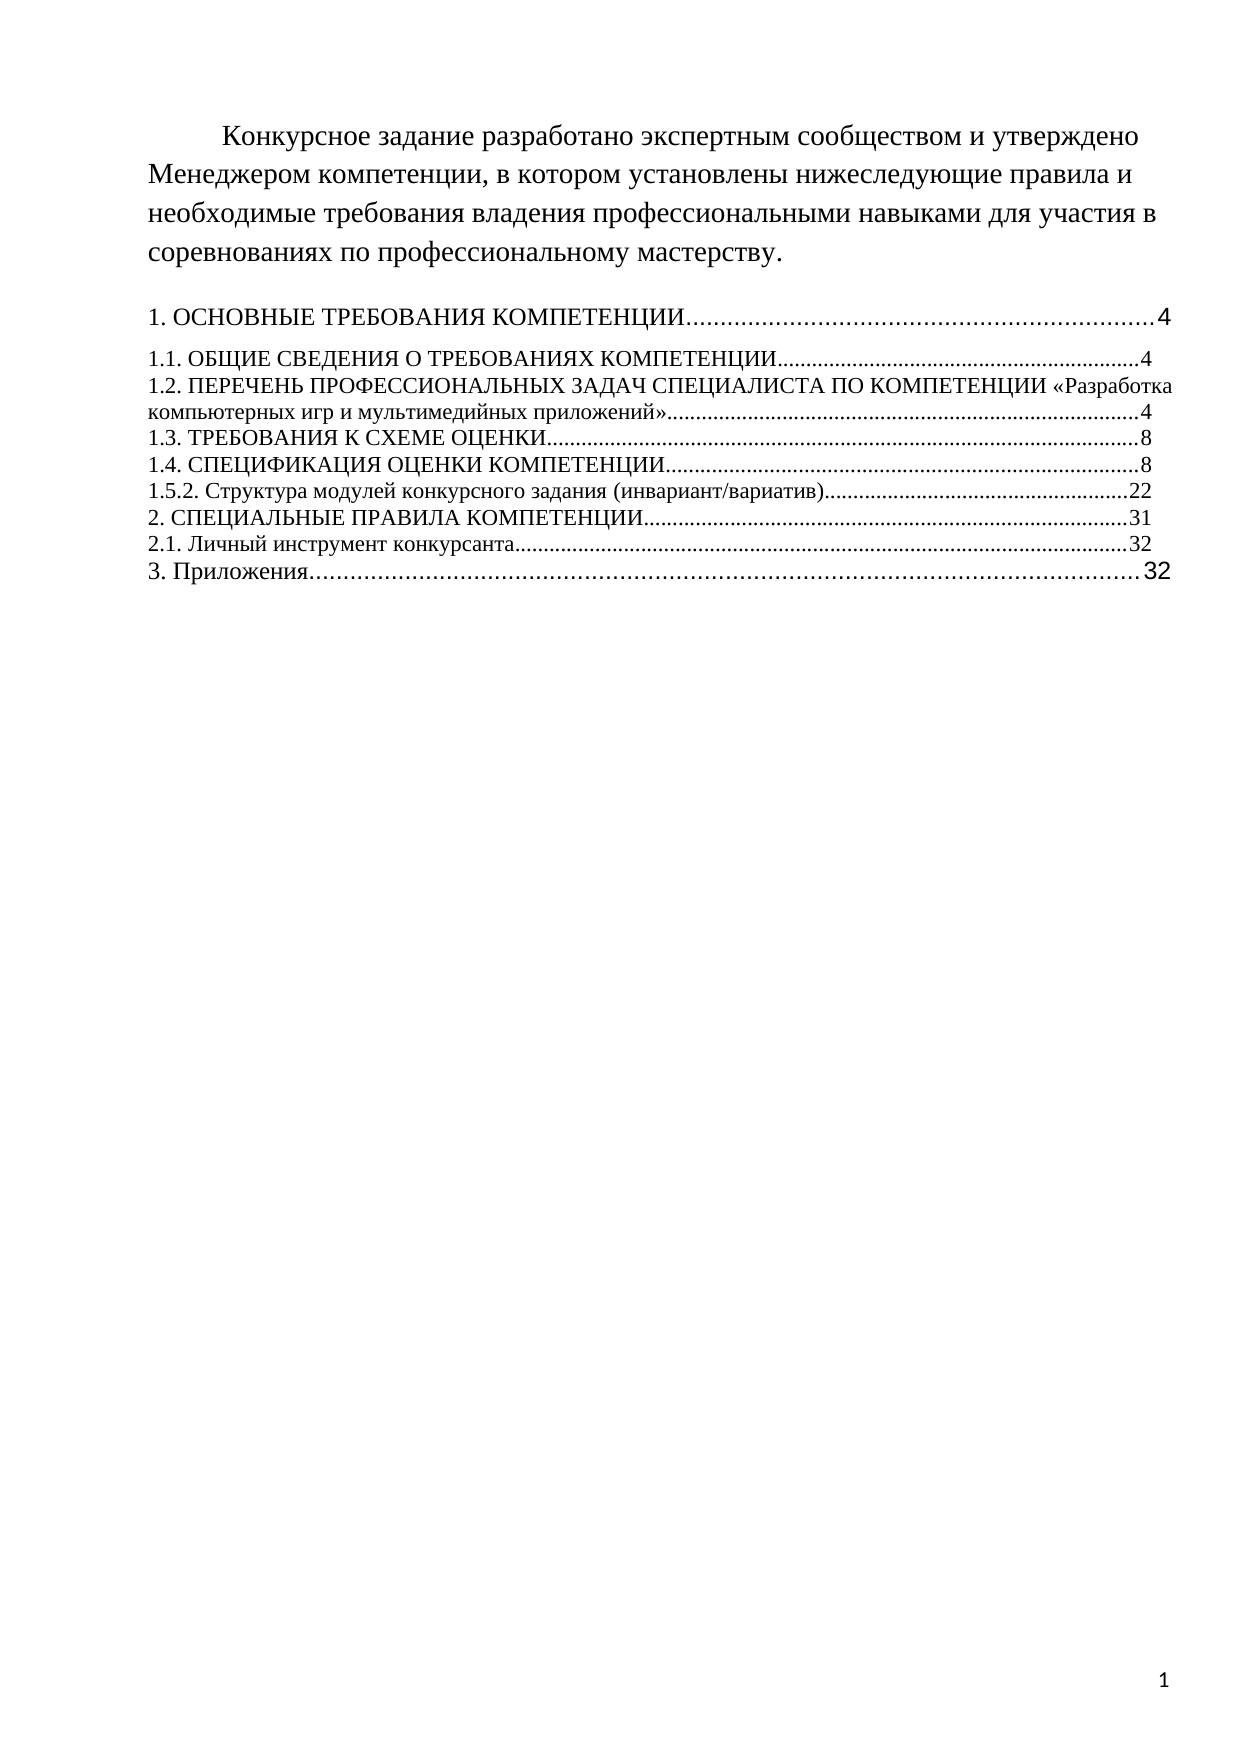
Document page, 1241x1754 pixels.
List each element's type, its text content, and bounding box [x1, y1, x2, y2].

text 1.5.2. Структура модулей конкурсного задания (инвариант/вариатив) 22 [148, 477, 1181, 503]
text 1.3. ТРЕБОВАНИЯ К СХЕМЕ ОЦЕНКИ 8 [148, 424, 1181, 451]
text Конкурсное задание разработано экспертным сообществом и утверждено Менеджером компетенции, в котором установлены нижеследующие правила и необходимые требования владения профессиональными навыками для участия в соревнованиях по профессиональному мастерству. [148, 118, 1181, 298]
text 1.4. СПЕЦИФИКАЦИЯ ОЦЕНКИ КОМПЕТЕНЦИИ 8 [148, 451, 1181, 477]
text 3. Приложения 32 [148, 556, 1181, 585]
text 1.1. ОБЩИЕ СВЕДЕНИЯ О ТРЕБОВАНИЯХ КОМПЕТЕНЦИИ 4 [148, 345, 1181, 372]
text 2. СПЕЦИАЛЬНЫЕ ПРАВИЛА КОМПЕТЕНЦИИ 31 [148, 503, 1181, 530]
text 2.1. Личный инструмент конкурсанта 32 [148, 530, 1181, 556]
text 1.2. ПЕРЕЧЕНЬ ПРОФЕССИОНАЛЬНЫХ ЗАДАЧ СПЕЦИАЛИСТА ПО КОМПЕТЕНЦИИ «Разработка компьютерных игр и мультимедийных приложений» 4 [148, 372, 1181, 424]
text 1. ОСНОВНЫЕ ТРЕБОВАНИЯ КОМПЕТЕНЦИИ 4 [148, 302, 1181, 331]
